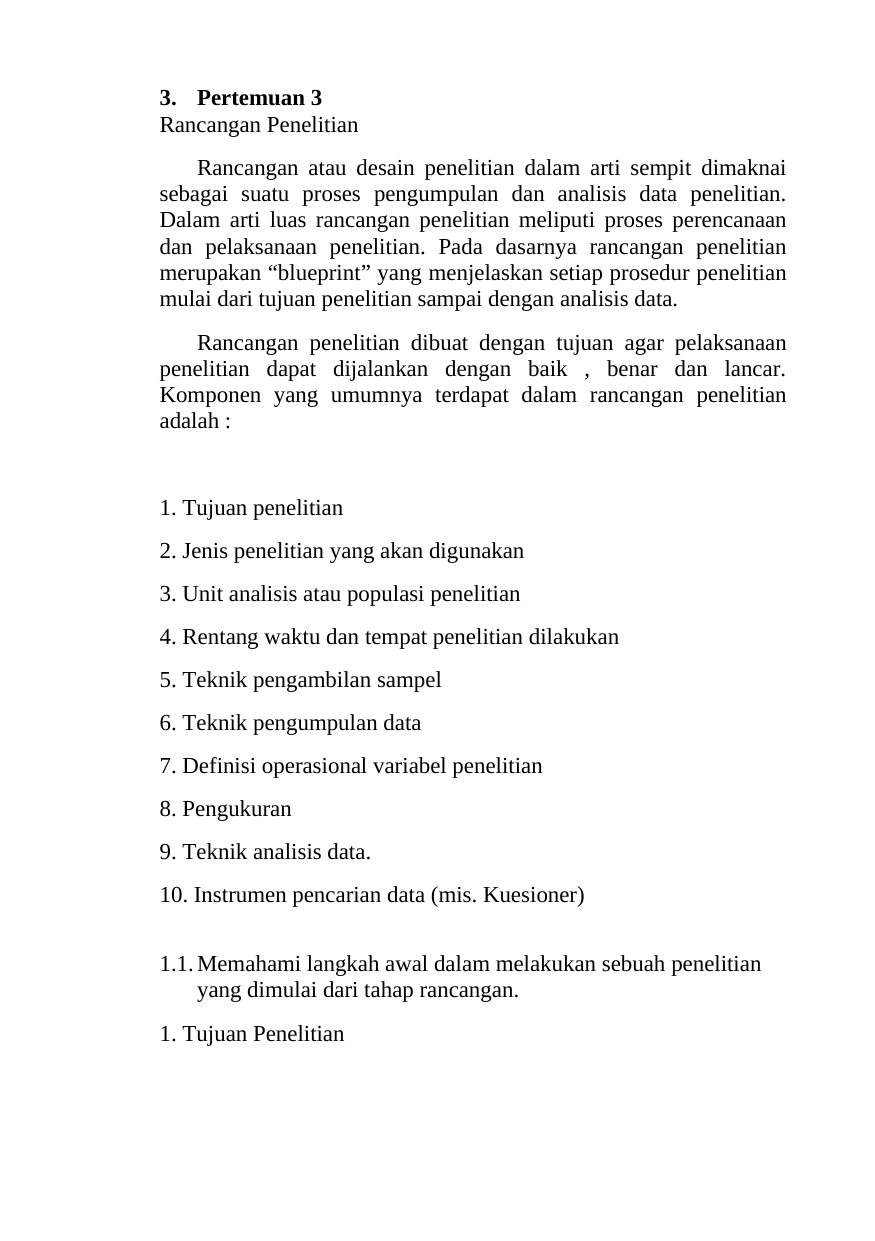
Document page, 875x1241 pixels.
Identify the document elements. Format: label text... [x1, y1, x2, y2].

text 8. Pengukuran [159, 795, 787, 821]
text 5. Teknik pengambilan sampel [159, 666, 787, 692]
text 1. Tujuan Penelitian [159, 1019, 787, 1046]
text 6. Teknik pengumpulan data [159, 709, 787, 735]
list Memahami langkah awal dalam melakukan sebuah penelitian yang dimulai dari tahap rancangan. [159, 950, 787, 1003]
text 10. Instrumen pencarian data (mis. Kuesioner) [159, 881, 787, 907]
list Rancangan Penelitian [122, 111, 787, 137]
text 3. Unit analisis atau populasi penelitian [159, 580, 787, 606]
text 9. Teknik analisis data. [159, 838, 787, 864]
text 2. Jenis penelitian yang akan digunakan [159, 537, 787, 563]
text Rancangan atau desain penelitian dalam arti sempit dimaknai sebagai suatu proses pengumpulan dan analisis data penelitian. Dalam arti luas rancangan penelitian meliputi proses perencanaan dan pelaksanaan penelitian. Pada dasarnya rancangan penelitian merupakan “blueprint” yang menjelaskan setiap prosedur penelitian mulai dari tujuan penelitian sampai dengan analisis data. [159, 154, 787, 312]
text Rancangan penelitian dibuat dengan tujuan agar pelaksanaan penelitian dapat dijalankan dengan baik , benar dan lancar. Komponen yang umumnya terdapat dalam rancangan penelitian adalah : [159, 328, 787, 434]
text 7. Definisi operasional variabel penelitian [159, 752, 787, 778]
text 1. Tujuan penelitian [159, 494, 787, 520]
text 4. Rentang waktu dan tempat penelitian dilakukan [159, 623, 787, 649]
list Pertemuan 3 [159, 84, 787, 111]
